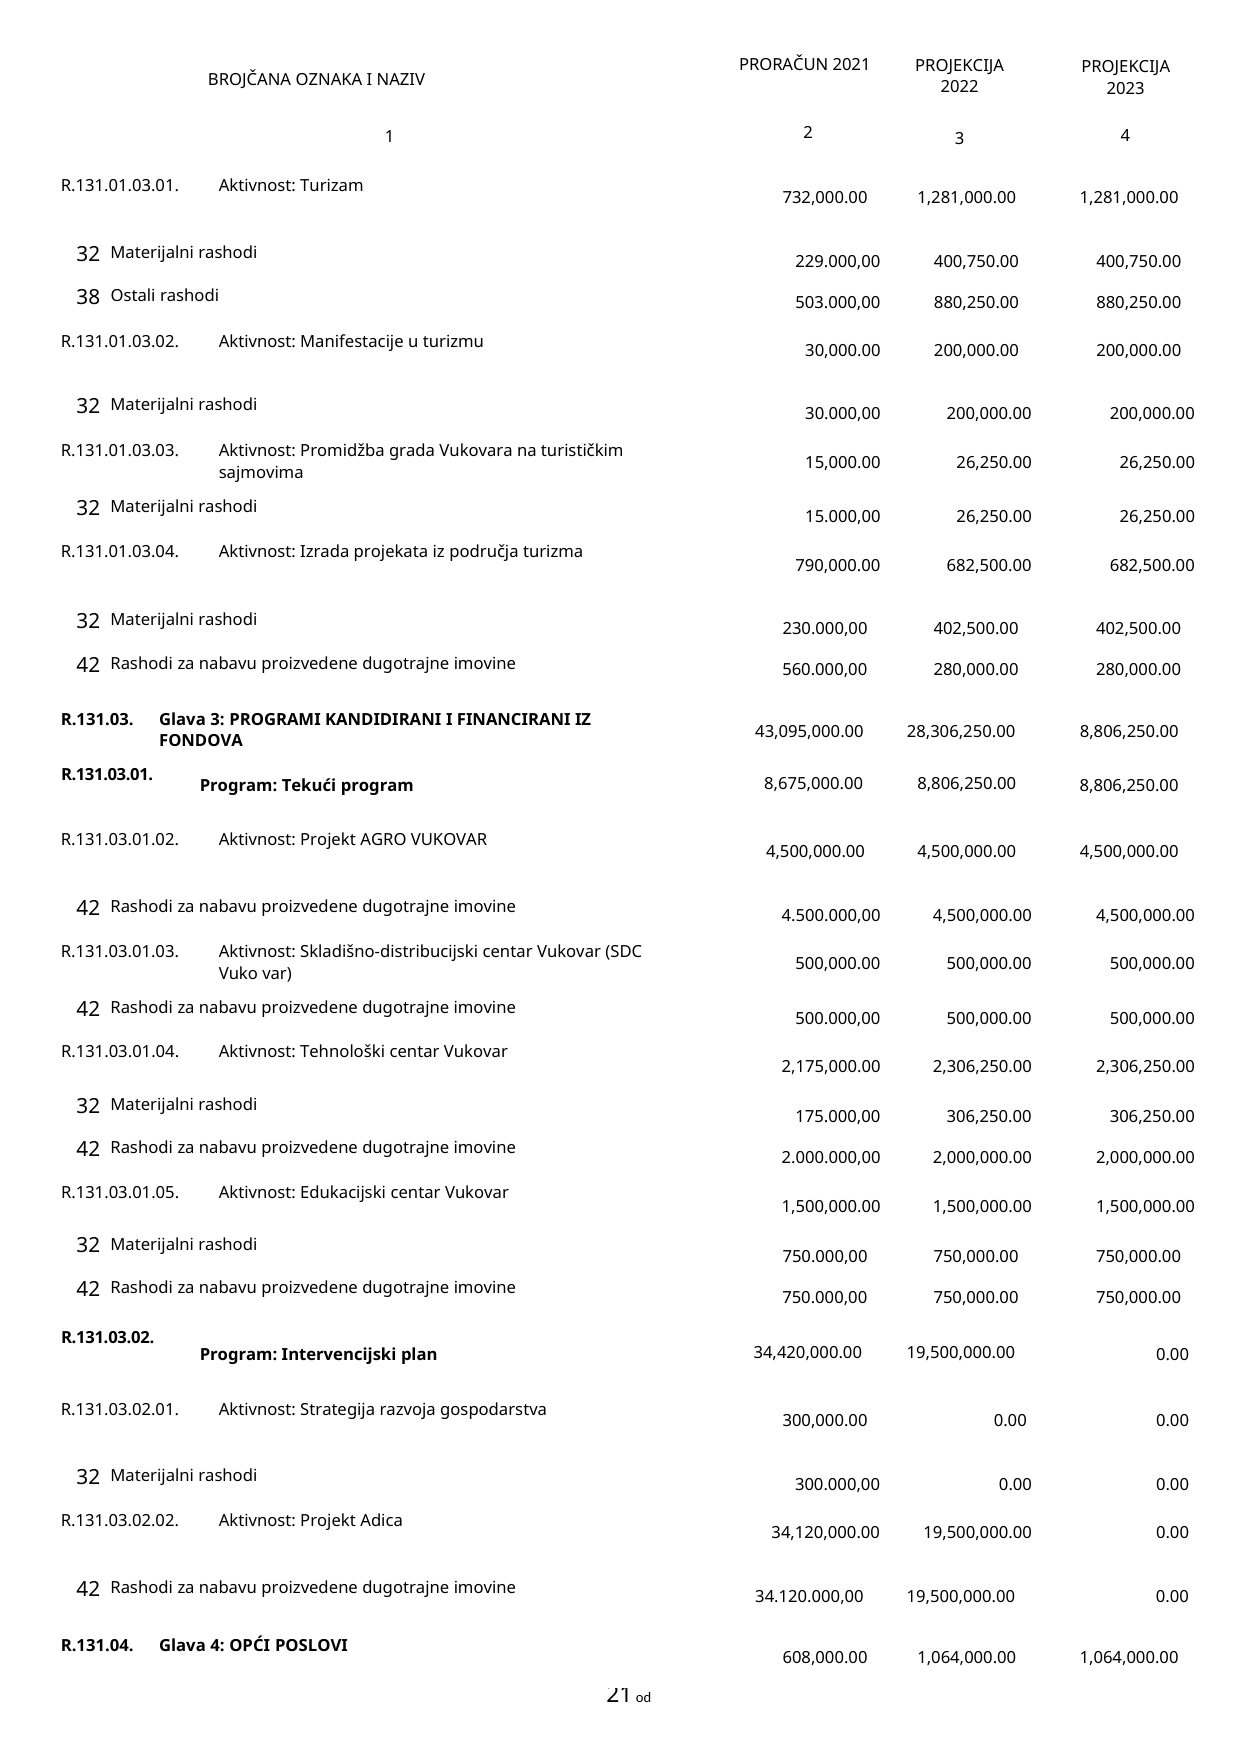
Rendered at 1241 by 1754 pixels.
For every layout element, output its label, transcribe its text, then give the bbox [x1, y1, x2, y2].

text 32 Materijalni rashodi [76, 606, 553, 634]
text 19,500,000.00 [884, 1521, 1032, 1543]
text 30.000,00 [757, 402, 880, 425]
text 43,095,000.00 [755, 719, 880, 742]
text 880,250.00 [934, 290, 1036, 313]
text 0.00 [1156, 1521, 1230, 1543]
text 34.120.000,00 [755, 1584, 880, 1607]
text 32 Materijalni rashodi [76, 493, 660, 521]
text 42 Rashodi za nabavu proizvedene dugotrajne imovine R.131.03.01.05. Aktivnost: Edukacijski centar Vukovar [61, 1134, 549, 1203]
text 38 Ostali rashodi [76, 282, 510, 311]
text 1,064,000.00 [917, 1646, 1036, 1668]
text 560.000,00 [782, 658, 884, 681]
text Program: Intervencijski plan [199, 1342, 473, 1365]
text 4,500,000.00 [892, 903, 1032, 926]
subtitle R.131.03.02. [61, 1325, 178, 1348]
text 30,000.00 [757, 339, 880, 361]
list Aktivnost: Skladišno-distribucijski centar Vukovar (SDC Vuko var) [61, 940, 684, 984]
text 750,000.00 [1096, 1285, 1230, 1308]
subtitle R.131.03.01. [61, 762, 177, 785]
text 790,000.00 [757, 553, 880, 576]
text 32 Materijalni rashodi [76, 1462, 425, 1490]
text 880,250.00 [1096, 290, 1230, 313]
list Aktivnost: Strategija razvoja gospodarstva [61, 1397, 582, 1420]
text 1 [35, 125, 394, 148]
text 32 Materijalni rashodi [76, 1231, 553, 1259]
text 2.000.000,00 [740, 1146, 880, 1169]
text 0.00 [1156, 1472, 1230, 1495]
text 306,250.00 [892, 1105, 1032, 1128]
text 42 Rashodi za nabavu proizvedene dugotrajne imovine [76, 893, 688, 921]
text 1,281,000.00 [917, 186, 1036, 208]
subtitle Glava 4: OPĆI POSLOVI [61, 1633, 383, 1656]
text 2,000,000.00 [1054, 1146, 1195, 1169]
text 0.00 [1156, 1342, 1230, 1365]
text 2,175,000.00 [740, 1055, 880, 1077]
text 306,250.00 [1054, 1105, 1194, 1128]
text 19,500,000.00 [906, 1584, 1036, 1607]
text 400,750.00 [934, 249, 1036, 272]
text 400,750.00 [1096, 249, 1230, 272]
text PRORAČUN 2021 [734, 53, 875, 76]
text 15.000,00 [757, 505, 880, 528]
text 0.00 [884, 1472, 1032, 1495]
text 200,000.00 [1096, 339, 1230, 361]
text 200,000.00 [1071, 402, 1194, 425]
text 682,500.00 [1071, 553, 1194, 576]
text 32 Materijalni rashodi [76, 239, 510, 267]
text 200,000.00 [908, 402, 1032, 425]
text 500,000.00 [892, 952, 1032, 974]
text 500.000,00 [740, 1006, 880, 1029]
text 500,000.00 [892, 1006, 1032, 1029]
list Aktivnost: Promidžba grada Vukovara na turističkim sajmovima [61, 439, 656, 483]
text 3 [908, 126, 1011, 149]
text 750.000,00 [782, 1244, 884, 1267]
text 500,000.00 [740, 952, 880, 974]
text 8,806,250.00 [1079, 719, 1230, 742]
text 280,000.00 [933, 658, 1035, 681]
list Aktivnost: Turizam [61, 174, 380, 196]
text 1,500,000.00 [1054, 1194, 1195, 1217]
text 26,250.00 [908, 450, 1032, 473]
text BROJČANA OZNAKA I NAZIV [208, 67, 452, 90]
text 175.000,00 [740, 1105, 880, 1128]
text PROJEKCIJA 2023 [1074, 55, 1177, 99]
list Aktivnost: Izrada projekata iz područja turizma [61, 540, 660, 562]
text 42 Rashodi za nabavu proizvedene dugotrajne imovine [76, 650, 553, 678]
text 750,000.00 [933, 1244, 1035, 1267]
text 15,000.00 [757, 450, 880, 473]
text 300,000.00 [782, 1409, 884, 1432]
text 42 Rashodi za nabavu proizvedene dugotrajne imovine [76, 1574, 553, 1602]
text 230.000,00 [782, 617, 884, 639]
text 503.000,00 [757, 290, 880, 313]
text 28,306,250.00 [907, 719, 1036, 742]
text 0.00 [993, 1409, 1036, 1432]
text 2,000,000.00 [892, 1146, 1032, 1169]
text 8,806,250.00 [917, 772, 1036, 794]
text 26,250.00 [1071, 450, 1195, 473]
text 4,500,000.00 [1054, 903, 1195, 926]
text 32 Materijalni rashodi [76, 1091, 553, 1119]
text 26,250.00 [908, 505, 1032, 528]
text 4,500,000.00 [917, 840, 1036, 863]
text 732,000.00 [782, 186, 884, 208]
text 8,675,000.00 [764, 772, 882, 794]
text 0.00 [1156, 1584, 1230, 1607]
text 19,500,000.00 [906, 1341, 1036, 1363]
text 4,500,000.00 [766, 840, 884, 863]
text 2,306,250.00 [1054, 1055, 1195, 1077]
text 608,000.00 [782, 1646, 884, 1668]
text 200,000.00 [934, 339, 1036, 361]
text 402,500.00 [933, 617, 1035, 639]
text 34,120,000.00 [729, 1521, 880, 1543]
text 750.000,00 [782, 1285, 884, 1308]
list Aktivnost: Projekt AGRO VUKOVAR [61, 828, 516, 851]
text 4,500,000.00 [1079, 840, 1230, 863]
subtitle Glava 3: PROGRAMI KANDIDIRANI I FINANCIRANI IZ FONDOVA [61, 707, 664, 752]
text 2 [740, 121, 875, 144]
text 500,000.00 [1054, 952, 1194, 974]
text 750,000.00 [1096, 1244, 1230, 1267]
text 4.500.000,00 [740, 903, 880, 926]
text Program: Tekući program [199, 773, 443, 796]
text 26,250.00 [1071, 505, 1195, 528]
text 1,064,000.00 [1079, 1646, 1230, 1668]
text 280,000.00 [1096, 658, 1230, 681]
text 750,000.00 [933, 1285, 1035, 1308]
text 4 [1021, 124, 1230, 147]
text 32 Materijalni rashodi [76, 391, 660, 420]
text 229.000,00 [757, 249, 880, 272]
text 300.000,00 [729, 1472, 880, 1495]
text 34,420,000.00 [753, 1341, 878, 1363]
text 402,500.00 [1096, 617, 1230, 639]
text 682,500.00 [908, 553, 1032, 576]
text 42 Rashodi za nabavu proizvedene dugotrajne imovine [76, 1274, 553, 1303]
list Aktivnost: Projekt Adica [61, 1509, 425, 1532]
text 500,000.00 [1054, 1006, 1194, 1029]
text 42 Rashodi za nabavu proizvedene dugotrajne imovine R.131.03.01.04. Aktivnost: Tehnološki centar Vukovar [61, 994, 549, 1063]
text 2,306,250.00 [892, 1055, 1032, 1077]
text 1,500,000.00 [740, 1194, 880, 1217]
text PROJEKCIJA 2022 [908, 53, 1011, 98]
text 0.00 [1156, 1409, 1230, 1432]
text 8,806,250.00 [1079, 773, 1230, 796]
text 1,500,000.00 [892, 1194, 1032, 1217]
list Aktivnost: Manifestacije u turizmu [61, 329, 510, 352]
text 1,281,000.00 [1079, 186, 1230, 208]
